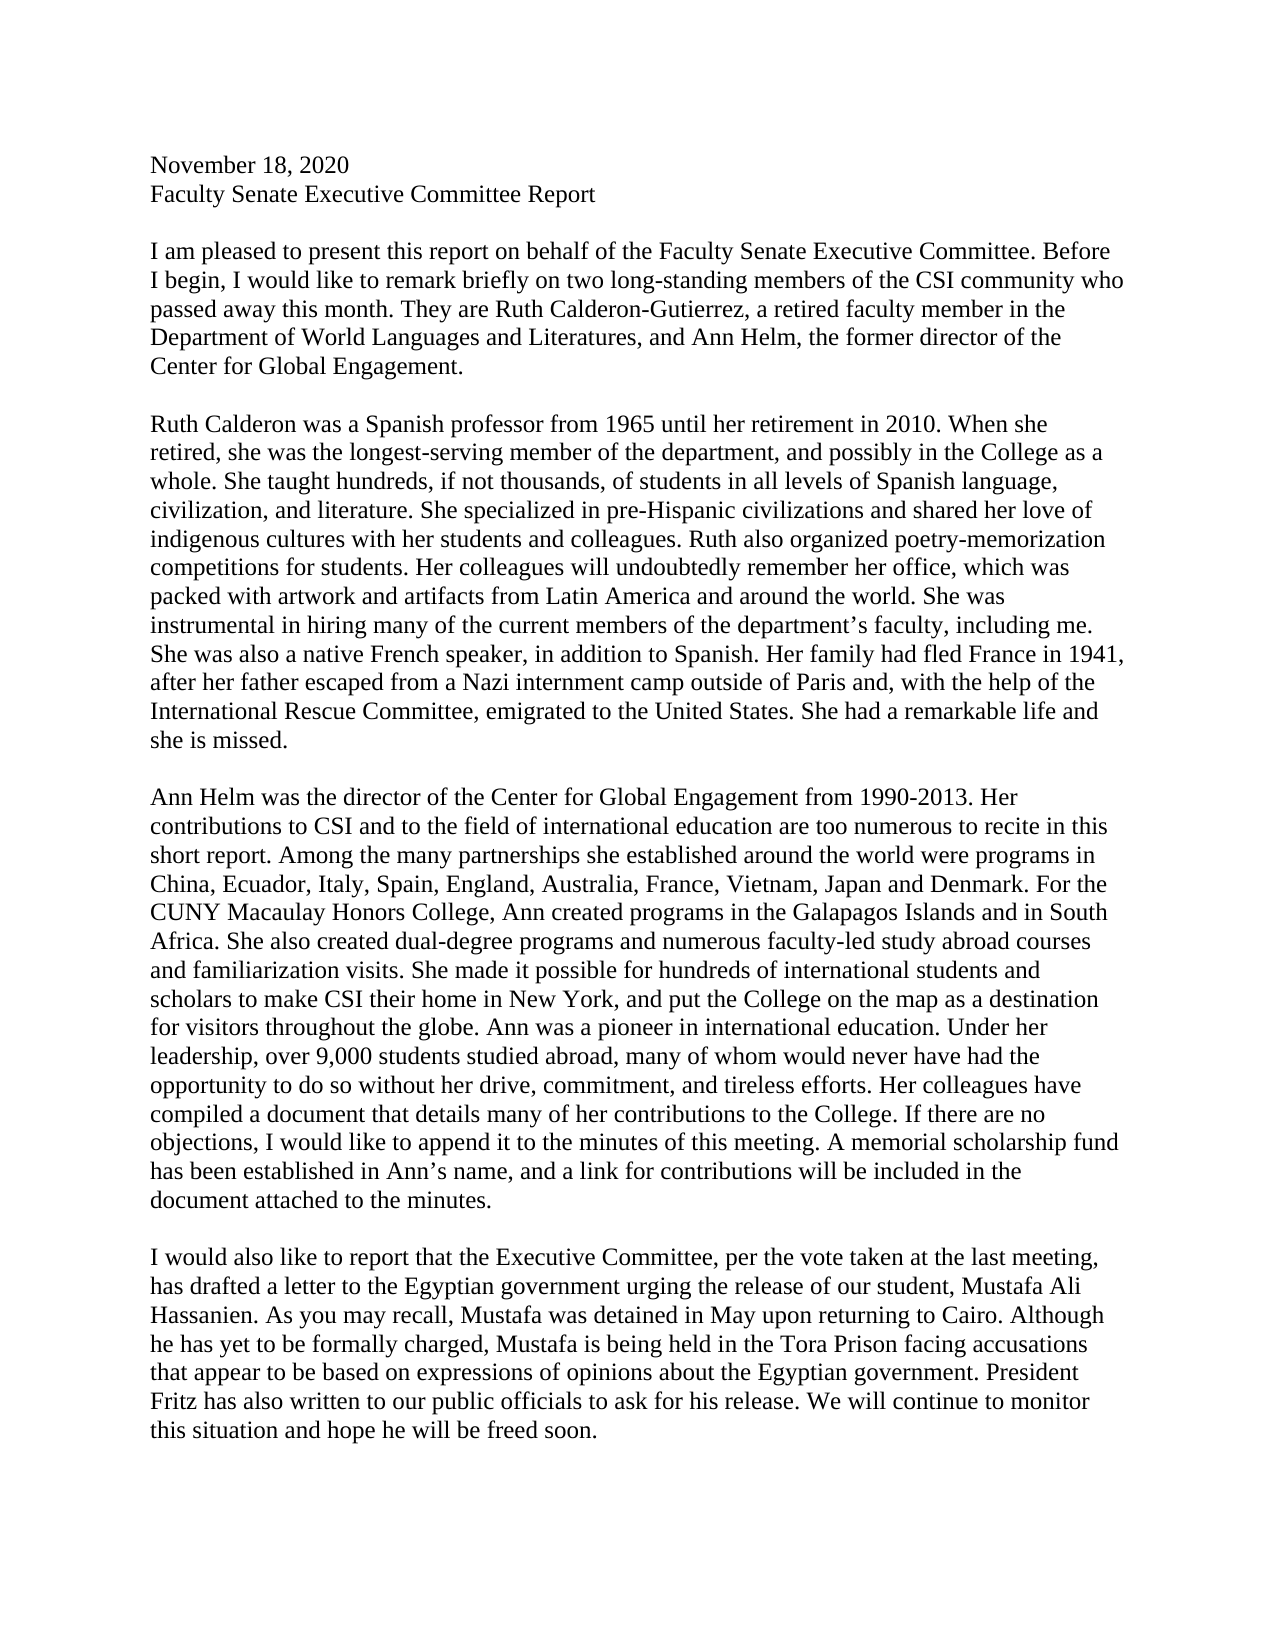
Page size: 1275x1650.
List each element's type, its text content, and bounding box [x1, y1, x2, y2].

text I am pleased to present this report on behalf of the Faculty Senate Executive Committee. Before I begin, I would like to remark briefly on two long-standing members of the CSI community who passed away this month. They are Ruth Calderon-Gutierrez, a retired faculty member in the Department of World Languages and Literatures, and Ann Helm, the former director of the Center for Global Engagement. [150, 236, 1125, 380]
text Ann Helm was the director of the Center for Global Engagement from 1990-2013. Her contributions to CSI and to the field of international education are too numerous to recite in this short report. Among the many partnerships she established around the world were programs in China, Ecuador, Italy, Spain, England, Australia, France, Vietnam, Japan and Denmark. For the CUNY Macaulay Honors College, Ann created programs in the Galapagos Islands and in South Africa. She also created dual-degree programs and numerous faculty-led study abroad courses and familiarization visits. She made it possible for hundreds of international students and scholars to make CSI their home in New York, and put the College on the map as a destination for visitors throughout the globe. Ann was a pioneer in international education. Under her leadership, over 9,000 students studied abroad, many of whom would never have had the opportunity to do so without her drive, commitment, and tireless efforts. Her colleagues have compiled a document that details many of her contributions to the College. If there are no objections, I would like to append it to the minutes of this meeting. A memorial scholarship fund has been established in Ann’s name, and a link for contributions will be included in the document attached to the minutes. [150, 782, 1125, 1214]
text Faculty Senate Executive Committee Report [150, 179, 1125, 207]
text November 18, 2020 [150, 150, 1125, 179]
text I would also like to report that the Executive Committee, per the vote taken at the last meeting, has drafted a letter to the Egyptian government urging the release of our student, Mustafa Ali Hassanien. As you may recall, Mustafa was detained in May upon returning to Cairo. Although he has yet to be formally charged, Mustafa is being held in the Tora Prison facing accusations that appear to be based on expressions of opinions about the Egyptian government. President Fritz has also written to our public officials to ask for his release. We will continue to monitor this situation and hope he will be freed soon. [150, 1242, 1125, 1444]
text Ruth Calderon was a Spanish professor from 1965 until her retirement in 2010. When she retired, she was the longest-serving member of the department, and possibly in the College as a whole. She taught hundreds, if not thousands, of students in all levels of Spanish language, civilization, and literature. She specialized in pre-Hispanic civilizations and shared her love of indigenous cultures with her students and colleagues. Ruth also organized poetry-memorization competitions for students. Her colleagues will undoubtedly remember her office, which was packed with artwork and artifacts from Latin America and around the world. She was instrumental in hiring many of the current members of the department’s faculty, including me. She was also a native French speaker, in addition to Spanish. Her family had fled France in 1941, after her father escaped from a Nazi internment camp outside of Paris and, with the help of the International Rescue Committee, emigrated to the United States. She had a remarkable life and she is missed. [150, 409, 1125, 754]
